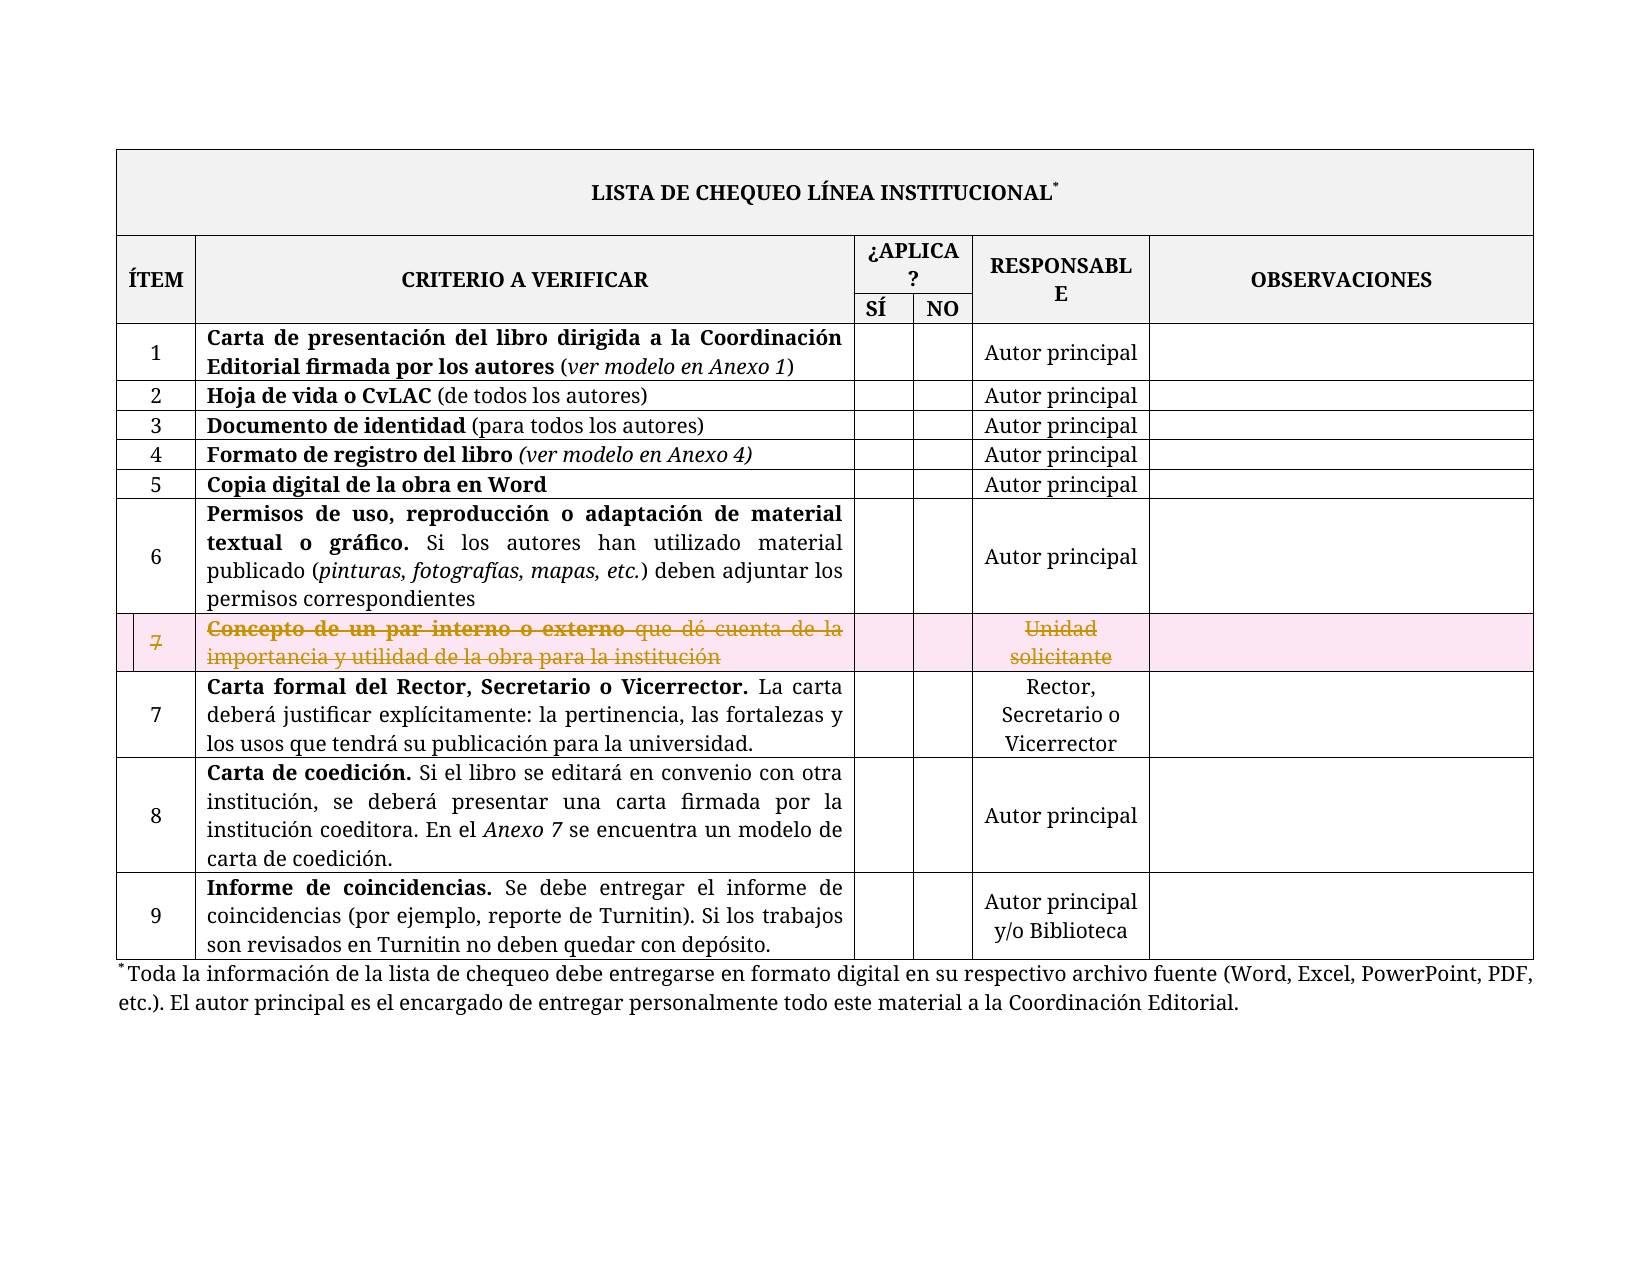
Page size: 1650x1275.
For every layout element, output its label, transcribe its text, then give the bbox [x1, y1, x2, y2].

table_cell ÍTEM [117, 236, 195, 322]
table_cell [1150, 499, 1533, 613]
table_cell 7 [117, 672, 195, 757]
table_cell [1150, 411, 1533, 439]
table_cell Hoja de vida o CvLAC (de todos los autores) [196, 381, 854, 410]
table_cell [1150, 873, 1533, 958]
table_cell Informe de coincidencias. Se debe entregar el informe de coincidencias (por ejemplo, reporte de Turnitin). Si los trabajos son revisados en Turnitin no deben quedar con depósito. [196, 873, 854, 958]
table_cell 4 [117, 440, 195, 469]
table_cell [914, 499, 972, 613]
table_cell [855, 499, 913, 613]
table_cell 6 [117, 499, 195, 613]
table_cell 3 [117, 411, 195, 439]
table_cell Autor principal [973, 470, 1149, 498]
table_cell Autor principal [973, 758, 1149, 872]
table_cell [914, 672, 972, 757]
table_cell Autor principal [973, 324, 1149, 380]
table_cell [914, 411, 972, 439]
table_cell [1150, 381, 1533, 410]
table_cell ¿APLICA? [855, 236, 972, 293]
table_cell [914, 873, 972, 958]
table_cell Carta de presentación del libro dirigida a la Coordinación Editorial firmada por los autores (ver modelo en Anexo 1) [196, 324, 854, 380]
table_header LISTA DE CHEQUEO LÍNEA INSTITUCIONAL* [117, 150, 1533, 235]
table_cell 5 [117, 470, 195, 498]
table_cell Autor principal [973, 499, 1149, 613]
table_cell Autor principal y/o Biblioteca [973, 873, 1149, 958]
table_cell [914, 324, 972, 380]
table_cell Formato de registro del libro (ver modelo en Anexo 4) [196, 440, 854, 469]
table_cell [914, 381, 972, 410]
table_cell [855, 440, 913, 469]
table_cell 2 [117, 381, 195, 410]
table_cell Autor principal [973, 440, 1149, 469]
table_cell [855, 873, 913, 958]
table_cell Autor principal [973, 381, 1149, 410]
table_cell [855, 470, 913, 498]
text * Toda la información de la lista de chequeo debe entregarse en formato digital en su respectivo archivo fuente (Word, Excel, PowerPoint, PDF, etc.). El autor principal es el encargado de entregar personalmente todo este material a la Coordinación Editorial. [118, 959, 1536, 1016]
table_cell SÍ [855, 294, 913, 322]
table_cell [855, 672, 913, 757]
table_cell [855, 324, 913, 380]
table_cell Documento de identidad (para todos los autores) [196, 411, 854, 439]
table_cell [914, 758, 972, 872]
table_cell CRITERIO A VERIFICAR [196, 236, 854, 322]
table_cell Rector, Secretario o Vicerrector [973, 672, 1149, 757]
table_cell [1150, 470, 1533, 498]
table_cell [914, 440, 972, 469]
table_cell Autor principal [973, 411, 1149, 439]
table_cell Permisos de uso, reproducción o adaptación de material textual o gráfico. Si los autores han utilizado material publicado (pinturas, fotografías, mapas, etc.) deben adjuntar los permisos correspondientes [196, 499, 854, 613]
table_cell NO [914, 294, 972, 322]
table_cell [1150, 324, 1533, 380]
table_cell RESPONSABLE [973, 236, 1149, 322]
table_cell 1 [117, 324, 195, 380]
table_cell [855, 758, 913, 872]
table_cell [1150, 440, 1533, 469]
table_cell 9 [117, 873, 195, 958]
table_cell Carta de coedición. Si el libro se editará en convenio con otra institución, se deberá presentar una carta firmada por la institución coeditora. En el Anexo 7 se encuentra un modelo de carta de coedición. [196, 758, 854, 872]
table_cell [1150, 758, 1533, 872]
table_cell 8 [117, 758, 195, 872]
table_cell Copia digital de la obra en Word [196, 470, 854, 498]
table_cell OBSERVACIONES [1150, 236, 1533, 322]
table_cell [855, 381, 913, 410]
table_cell Carta formal del Rector, Secretario o Vicerrector. La carta deberá justificar explícitamente: la pertinencia, las fortalezas y los usos que tendrá su publicación para la universidad. [196, 672, 854, 757]
table_cell [1150, 672, 1533, 757]
table_cell [914, 470, 972, 498]
table_cell [855, 411, 913, 439]
